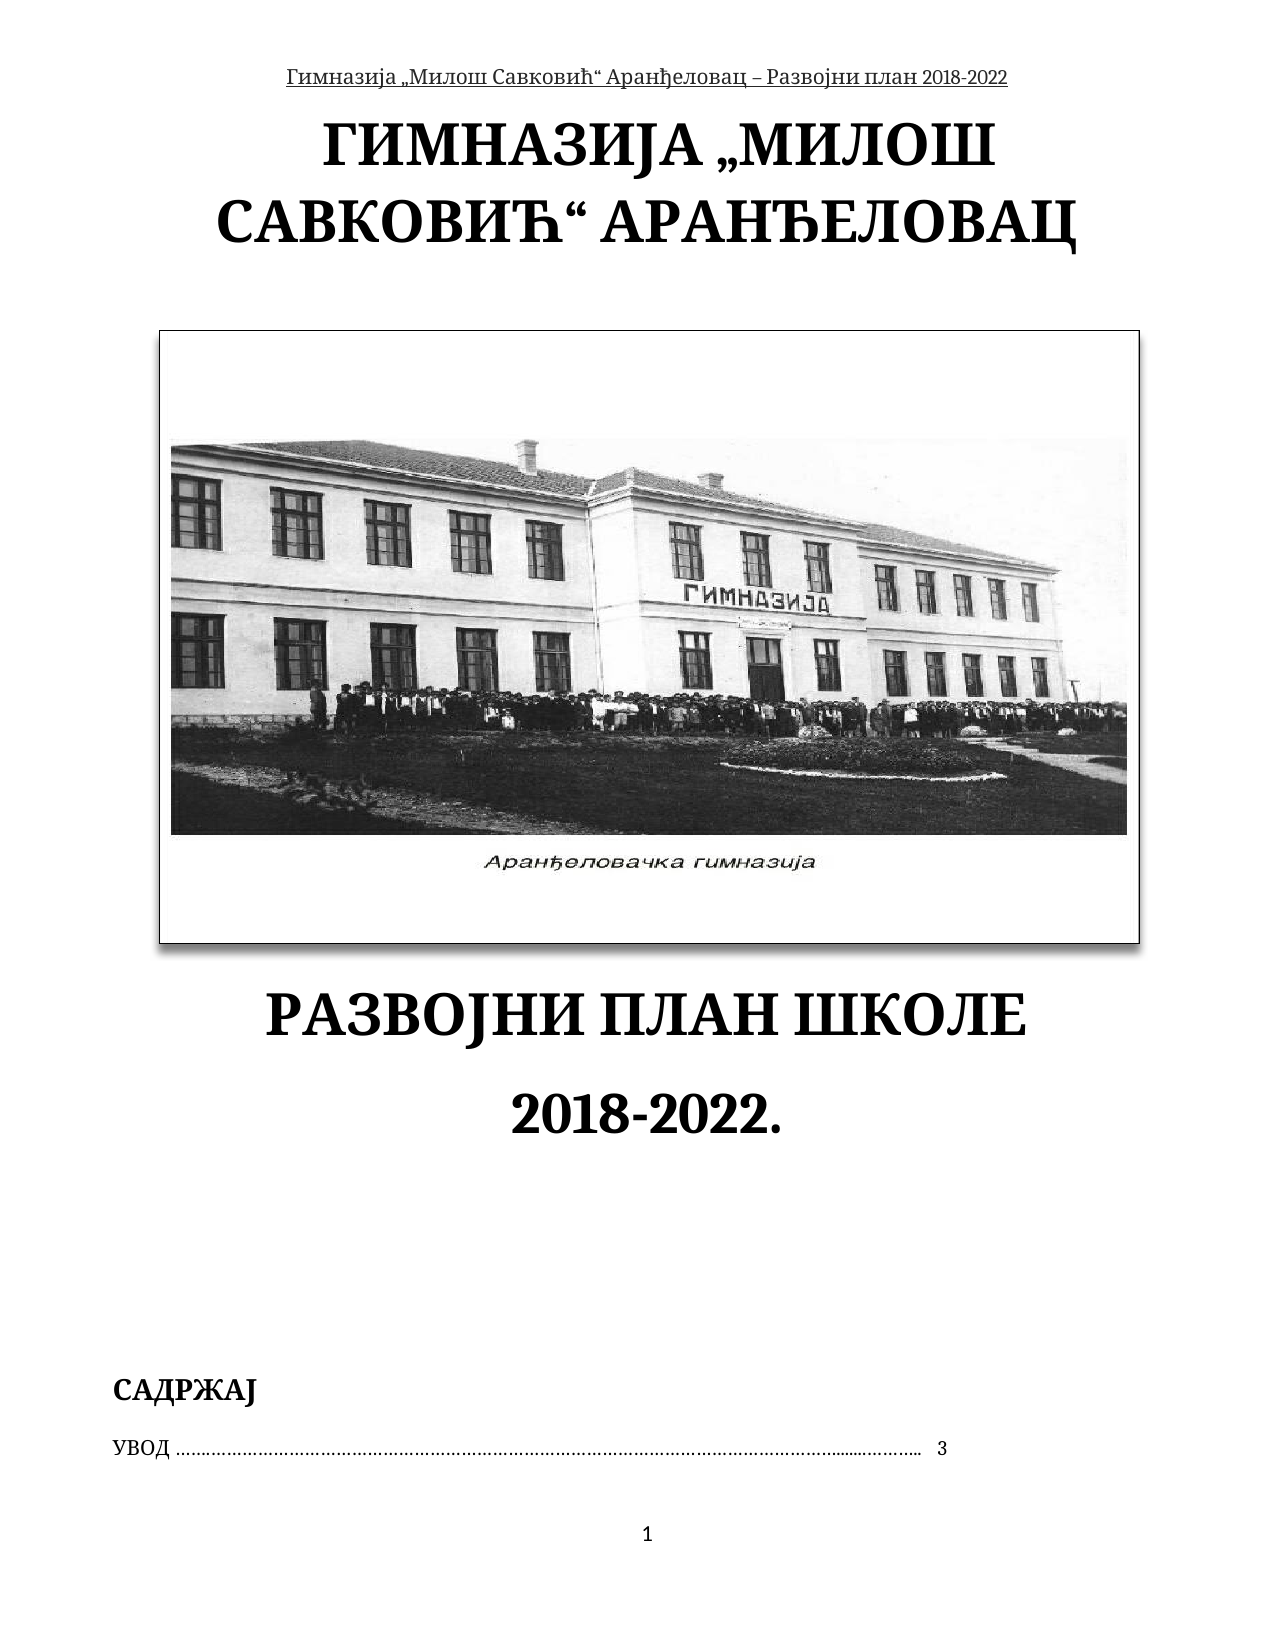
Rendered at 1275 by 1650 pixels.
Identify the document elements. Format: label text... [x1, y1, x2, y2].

text УВОД …….………………………………………………………………………………………………………….......……….. 3 [112, 1437, 1181, 1461]
text 2018-2022. [112, 1081, 1181, 1148]
text САДРЖАЈ [112, 1374, 1181, 1408]
picture [160, 331, 1139, 943]
text ГИМНАЗИЈА „МИЛОШ САВКОВИЋ“ АРАНЂЕЛОВАЦ [112, 112, 1181, 257]
